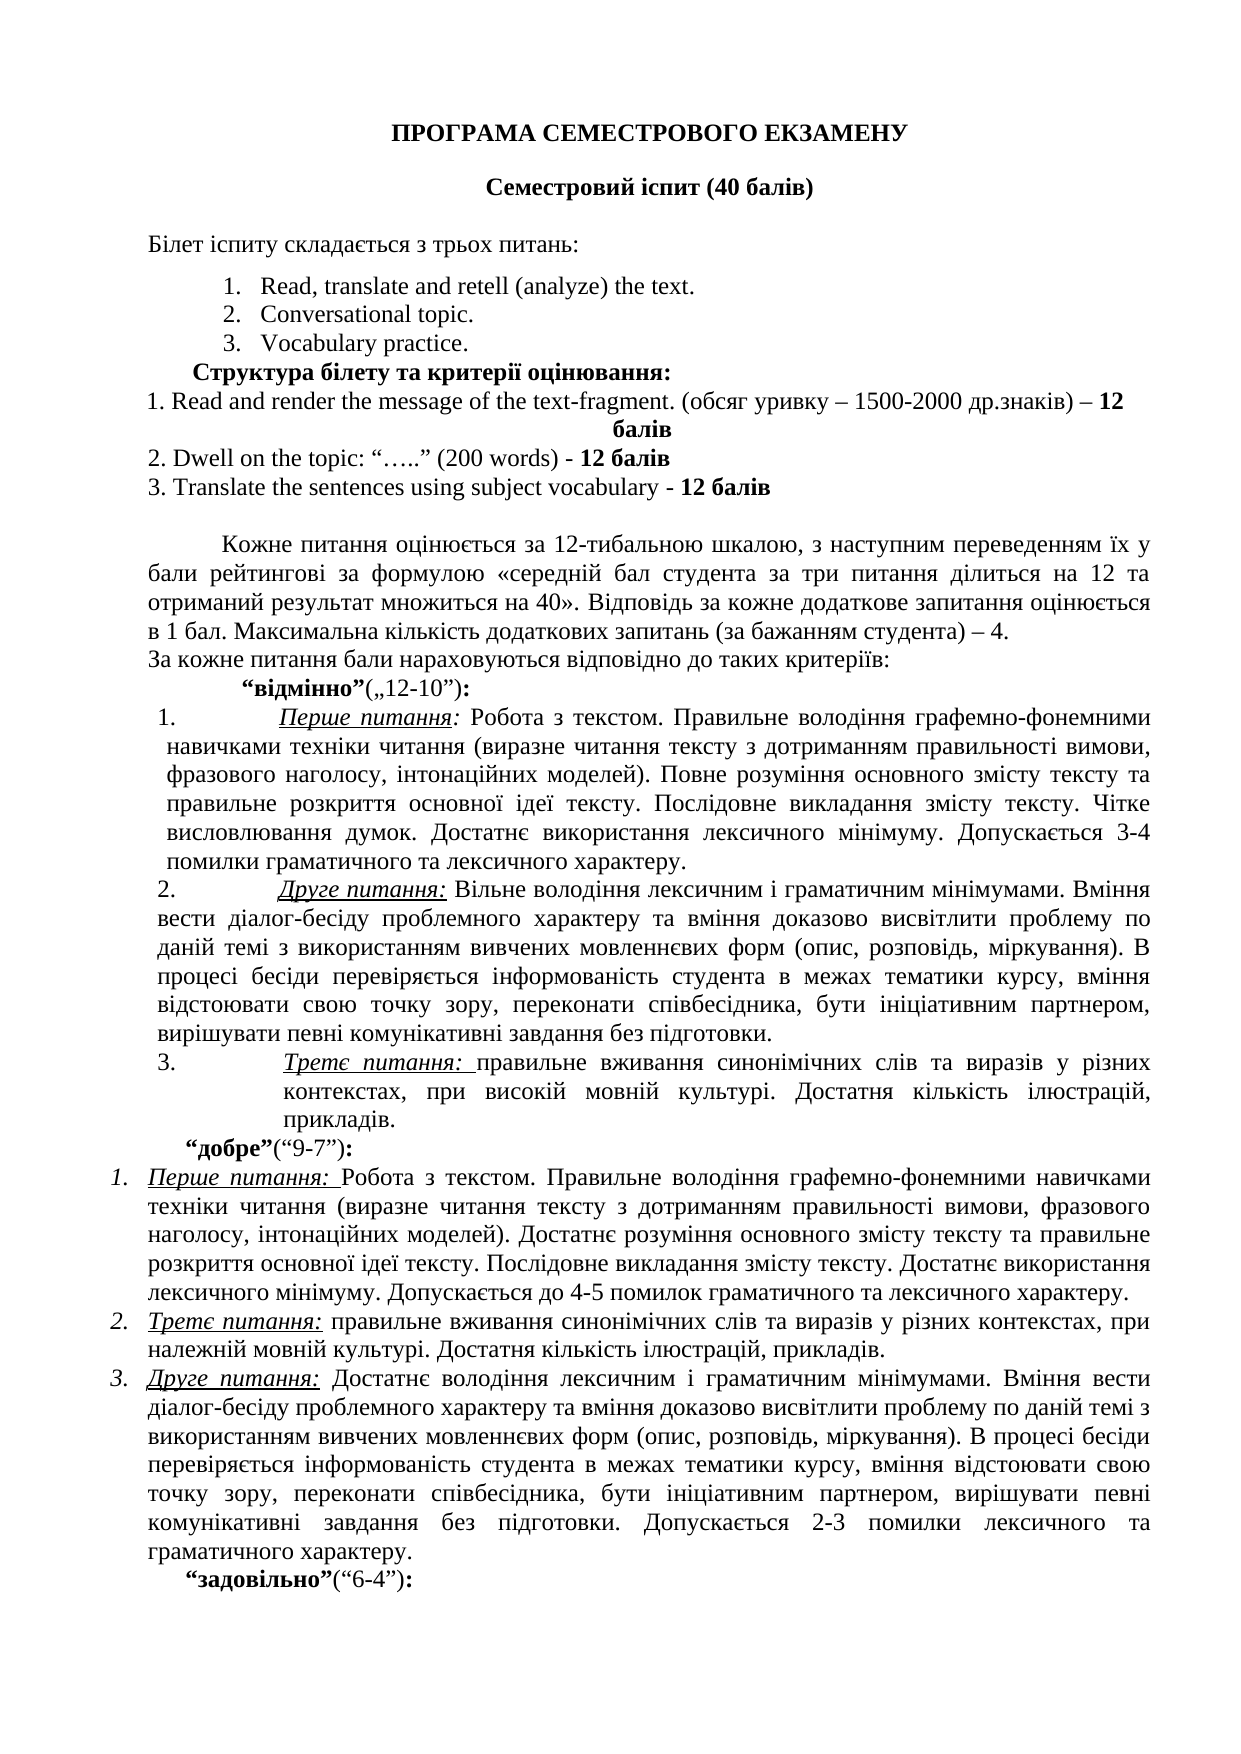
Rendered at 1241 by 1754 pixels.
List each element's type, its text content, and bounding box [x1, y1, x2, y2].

text 3. Друге питання: Достатнє володіння лексичним і граматичним мінімумами. Вміння вести діалог-бесіду проблемного характеру та вміння доказово висвітлити проблему по даній темі з використанням вивчених мовленнєвих форм (опис, розповідь, міркування). В процесі бесіди перевіряється інформованість студента в межах тематики курсу, вміння відстоювати свою точку зору, переконати співбесідника, бути ініціативним партнером, вирішувати певні комунікативні завдання без підготовки. Допускається 2-3 помилки лексичного та граматичного характеру. [110, 1363, 1152, 1564]
text Структура білету та критерії оцінювання: [192, 357, 1152, 386]
text 2. Dwell on the topic: “…..” (200 words) - 12 балів [148, 443, 1152, 472]
list Conversational topic. [223, 299, 1152, 328]
text “добре”(“9-): [148, 1133, 1152, 1162]
text Білет іспиту складається з трьох питань: [110, 229, 1152, 258]
text За кожне питання бали нараховуються відповідно до таких критеріїв: [148, 644, 1152, 673]
text Кожне питання оцінюється за 12-тибальною шкалою, з наступним переведенням їх у бали рейтингові за формулою «середній бал студента за три питання ділиться на 12 та отриманий результат множиться на 40». Відповідь за кожне додаткове запитання оцінюється в 1 бал. Максимальна кількість додаткових запитань (за бажанням студента) – 4. [148, 529, 1152, 644]
text 3. Translate the sentences using subject vocabulary - 12 балів [148, 472, 1152, 501]
text 2. Третє питання: правильне вживання синонімічних слів та виразів у різних контекстах, при належній мовній культурі. Достатня кількість ілюстрацій, прикладів. [110, 1306, 1152, 1363]
list Третє питання: правильне вживання синонімічних слів та виразів у різних контекстах, при високій мовній культурі. Достатня кількість ілюстрацій, прикладів. [157, 1047, 1152, 1133]
list Перше питання: Робота з текстом. Правильне володіння графемно-фонемними навичками техніки читання (виразне читання тексту з дотриманням правильності вимови, фразового наголосу, інтонаційних моделей). Повне розуміння основного змісту тексту та правильне розкриття основної ідеї тексту. Послідовне викладання змісту тексту. Чітке висловлювання думок. Достатнє використання лексичного мінімуму. Допускається 3-4 помилки граматичного та лексичного характеру. [157, 702, 1152, 874]
text Семестровий іспит (40 балів) [148, 172, 1152, 201]
text “задовільно”(“6-): [148, 1564, 1152, 1593]
text “відмінно”(„12-): [148, 673, 1152, 702]
list Vocabulary practice. [223, 328, 1152, 357]
text 1. Перше питання: Робота з текстом. Правильне володіння графемно-фонемними навичками техніки читання (виразне читання тексту з дотриманням правильності вимови, фразового наголосу, інтонаційних моделей). Достатнє розуміння основного змісту тексту та правильне розкриття основної ідеї тексту. Послідовне викладання змісту тексту. Достатнє використання лексичного мінімуму. Допускається до 4-5 помилок граматичного та лексичного характеру. [110, 1162, 1152, 1306]
text 1. Read and render the message of the text-fragment. (обсяг уривку – 1500-2000 др.знаків) – 12 балів [118, 386, 1152, 443]
list Друге питання: Вільне володіння лексичним і граматичним мінімумами. Вміння вести діалог-бесіду проблемного характеру та вміння доказово висвітлити проблему по даній темі з використанням вивчених мовленнєвих форм (опис, розповідь, міркування). В процесі бесіди перевіряється інформованість студента в межах тематики курсу, вміння відстоювати свою точку зору, переконати співбесідника, бути ініціативним партнером, вирішувати певні комунікативні завдання без підготовки. [157, 874, 1152, 1047]
text ПРОГРАМА СЕМЕСТРОВОГО ЕКЗАМЕНУ [148, 118, 1152, 147]
list Read, translate and retell (analyze) the text. [223, 271, 1152, 299]
